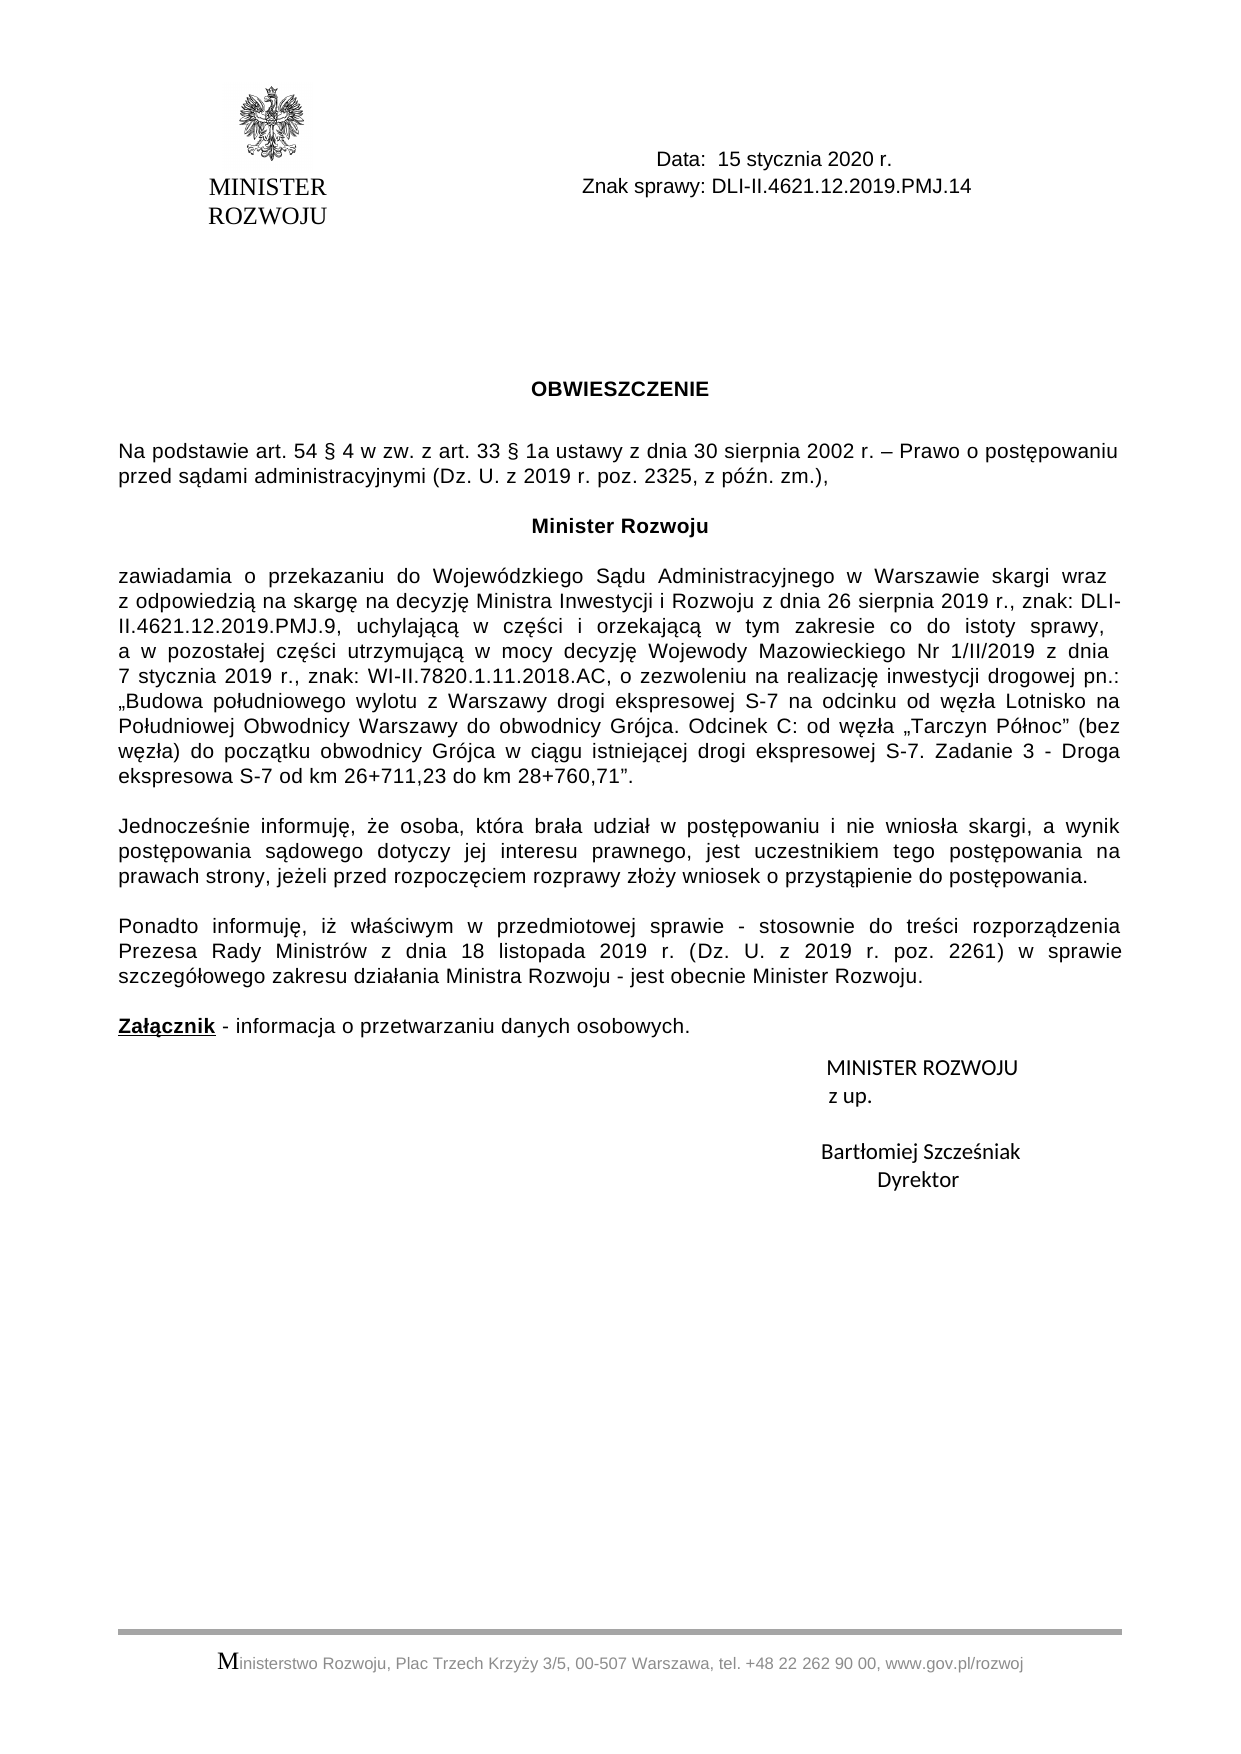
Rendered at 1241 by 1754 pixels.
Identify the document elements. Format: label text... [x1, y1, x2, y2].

text Data: 15 stycznia 2020 r. [656, 145, 1004, 172]
text Jednocześnie informuję, że osoba, która brała udział w postępowaniu i nie wniosła skargi, a wynik postępowania sądowego dotyczy jej interesu prawnego, jest uczestnikiem tego postępowania na prawach strony, jeżeli przed rozpoczęciem rozprawy złoży wniosek o przystąpienie do postępowania. [118, 814, 1122, 889]
text Minister Rozwoju [118, 514, 1122, 539]
text Na podstawie art. 54 § 4 w zw. z art. 33 § 1a ustawy z dnia 30 sierpnia 2002 r. – Prawo o postępowaniu przed sądami administracyjnymi (Dz. U. z 2019 r. poz. 2325, z późn. zm.), [118, 439, 1122, 489]
text zawiadamia o przekazaniu do Wojewódzkiego Sądu Administracyjnego w Warszawie skargi wraz z odpowiedzią na skargę na decyzję Ministra Inwestycji i Rozwoju z dnia 26 sierpnia 2019 r., znak: DLI-II.4621.12.2019.PMJ.9, uchylającą w części i orzekającą w tym zakresie co do istoty sprawy, a w pozostałej części utrzymującą w mocy decyzję Wojewody Mazowieckiego Nr 1/II/2019 z dnia 7 stycznia 2019 r., znak: WI-II.7820.1.11.2018.AC, o zezwoleniu na realizację inwestycji drogowej pn.: „Budowa południowego wylotu z Warszawy drogi ekspresowej S-7 na odcinku od węzła Lotnisko na Południowej Obwodnicy Warszawy do obwodnicy Grójca. Odcinek C: od węzła „Tarczyn Północ” (bez węzła) do początku obwodnicy Grójca w ciągu istniejącej drogi ekspresowej S-7. Zadanie 3 - Droga ekspresowa S-7 od km 26+711,23 do km 28+760,71”. [118, 564, 1122, 789]
text Ponadto informuję, iż właściwym w przedmiotowej sprawie - stosownie do treści rozporządzenia Prezesa Rady Ministrów z dnia 18 listopada 2019 r. (Dz. U. z 2019 r. poz. 2261) w sprawie szczegółowego zakresu działania Ministra Rozwoju - jest obecnie Minister Rozwoju. [118, 914, 1122, 989]
text Znak sprawy: DLI-II.4621.12.2019.PMJ.14 [582, 172, 1004, 199]
text OBWIESZCZENIE [118, 376, 1122, 401]
text Załącznik - informacja o przetwarzaniu danych osobowych. [118, 1014, 1122, 1039]
picture [222, 82, 313, 173]
